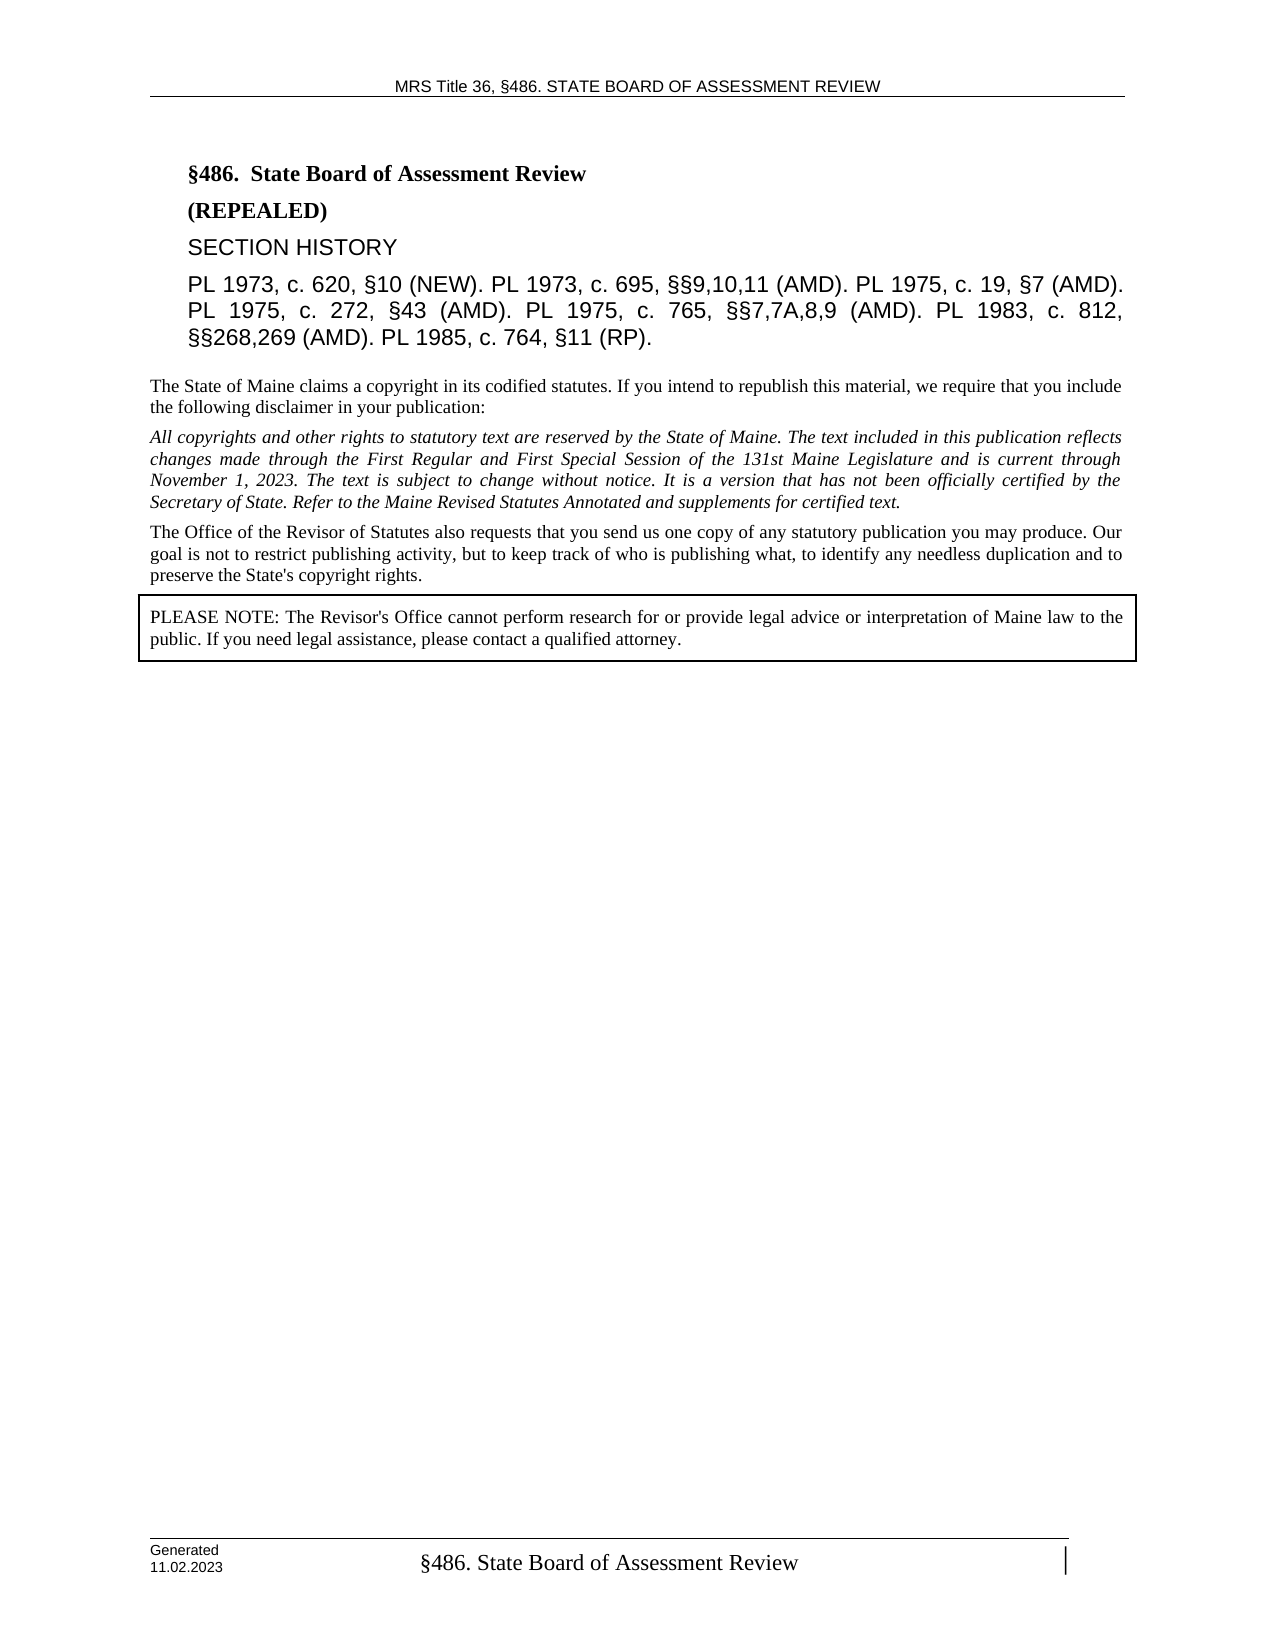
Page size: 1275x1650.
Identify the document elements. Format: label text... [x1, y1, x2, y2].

text (REPEALED) [187, 197, 1125, 223]
text The State of Maine claims a copyright in its codified statutes. If you intend to republish this material, we require that you include the following disclaimer in your publication: [150, 375, 1125, 418]
text §486. State Board of Assessment Review [187, 160, 1125, 187]
text PLEASE NOTE: The Revisor's Office cannot perform research for or provide legal advice or interpretation of Maine law to the public. If you need legal assistance, please contact a qualified attorney. [140, 596, 1135, 660]
text All copyrights and other rights to statutory text are reserved by the State of Maine. The text included in this publication reflects changes made through the First Regular and First Special Session of the 131st Maine Legislature and is current through November 1, 2023 . The text is subject to change without notice. It is a version that has not been officially certified by the Secretary of State. Refer to the Maine Revised Statutes Annotated and supplements for certified text. [150, 426, 1125, 512]
text PL 1973, c. 620, §10 (NEW). PL 1973, c. 695, §§9,10,11 (AMD). PL 1975, c. 19, §7 (AMD). PL 1975, c. 272, §43 (AMD). PL 1975, c. 765, §§7,7A,8,9 (AMD). PL 1983, c. 812, §§268,269 (AMD). PL 1985, c. 764, §11 (RP). [187, 271, 1125, 350]
text SECTION HISTORY [187, 234, 1125, 260]
text The Office of the Revisor of Statutes also requests that you send us one copy of any statutory publication you may produce. Our goal is not to restrict publishing activity, but to keep track of who is publishing what, to identify any needless duplication and to preserve the State's copyright rights. [150, 521, 1125, 586]
